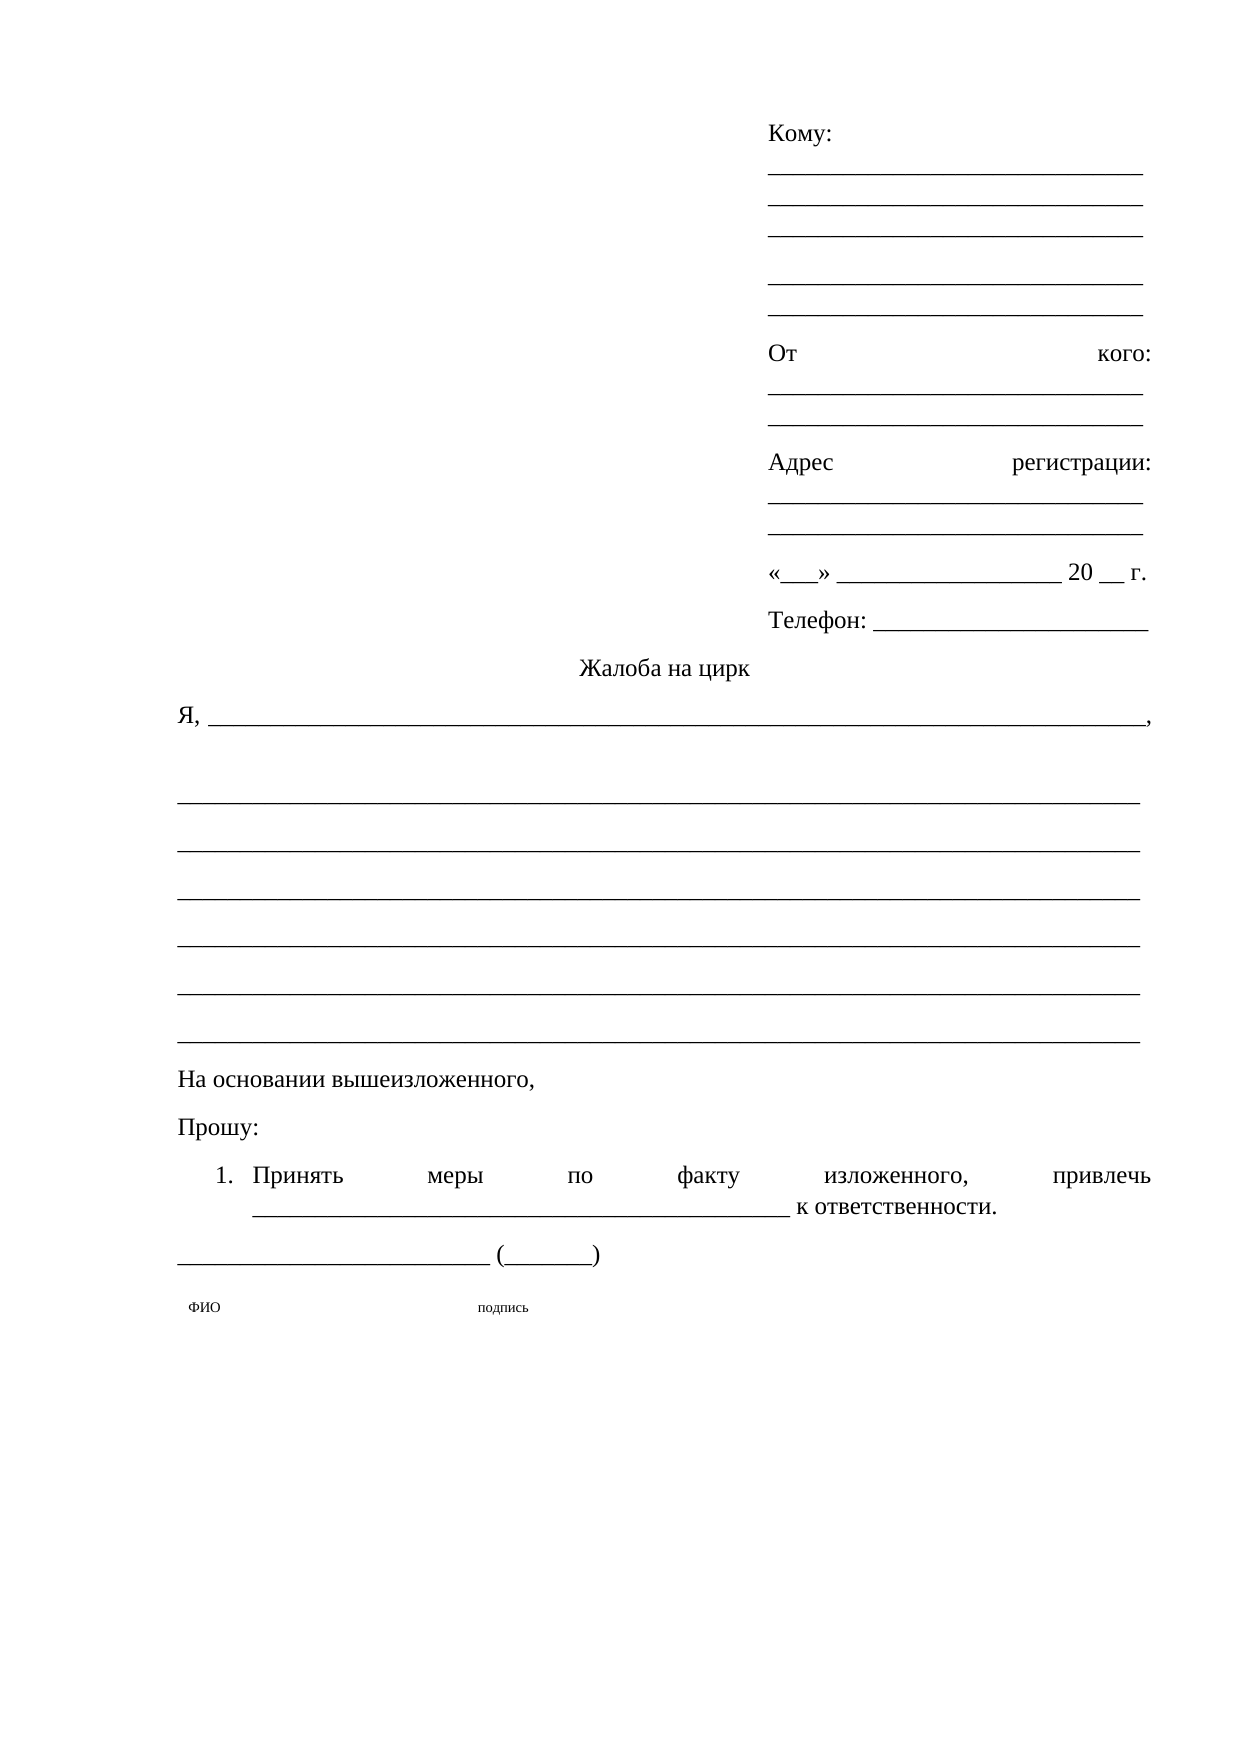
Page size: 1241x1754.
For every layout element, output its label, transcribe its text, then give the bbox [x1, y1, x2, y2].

text _____________________________________________________________________________ [177, 826, 1152, 855]
text _____________________________________________________________________________ [177, 874, 1152, 902]
text _____________________________________________________________________________ [177, 1017, 1152, 1046]
text _____________________________________________________________________________ [177, 921, 1152, 950]
text ФИО подпись [177, 1286, 1152, 1315]
text «___» __________________ 20 __ г. [768, 557, 1152, 586]
text ____________________________________________________________ [768, 259, 1152, 319]
text Я, ___________________________________________________________________________, [177, 700, 1152, 759]
text На основании вышеизложенного, [177, 1064, 1152, 1093]
text _________________________ (_______) [177, 1239, 1152, 1267]
text _____________________________________________________________________________ [177, 778, 1152, 807]
text Кому: __________________________________________________________________________________________ [768, 118, 1152, 240]
text Жалоба на цирк [177, 653, 1152, 681]
text Телефон: ______________________ [768, 605, 1152, 634]
text От кого: ____________________________________________________________ [768, 338, 1152, 428]
text Прошу: [177, 1112, 1152, 1141]
text _____________________________________________________________________________ [177, 969, 1152, 998]
text Адрес регистрации: ____________________________________________________________ [768, 447, 1152, 538]
list Принять меры по факту изложенного, привлечь ___________________________________________ к ответственности. [215, 1160, 1152, 1220]
